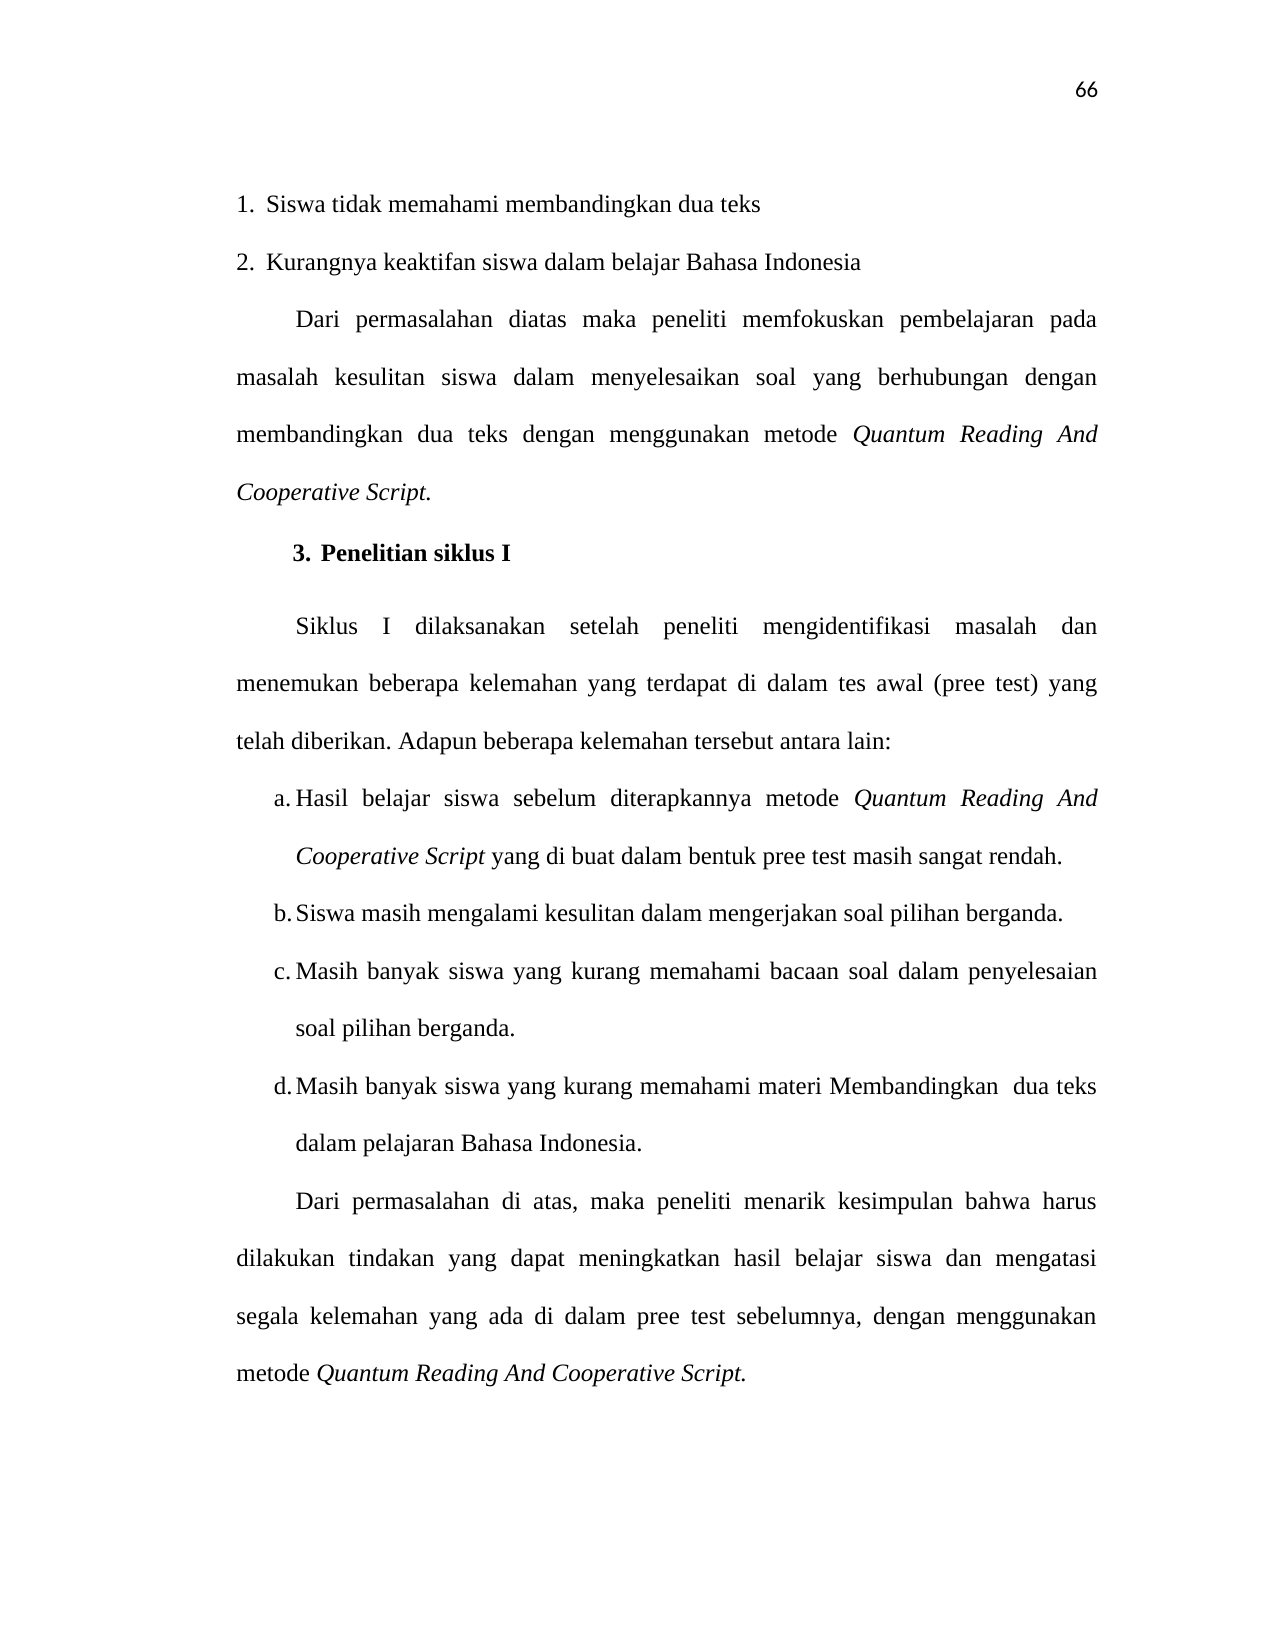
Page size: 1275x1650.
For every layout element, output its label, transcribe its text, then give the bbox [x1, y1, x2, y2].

list Hasil belajar siswa sebelum diterapkannya metode Quantum Reading And Cooperative Script yang di buat dalam bentuk pree test masih sangat rendah. [274, 783, 1098, 869]
list Masih banyak siswa yang kurang memahami materi Membandingkan dua teks dalam pelajaran Bahasa Indonesia. [274, 1071, 1098, 1157]
list Siswa tidak memahami membandingkan dua teks [236, 189, 1098, 218]
list Dari permasalahan diatas maka peneliti memfokuskan pembelajaran pada masalah kesulitan siswa dalam menyelesaikan soal yang berhubungan dengan membandingkan dua teks dengan menggunakan metode Quantum Reading And Cooperative Script. [236, 304, 1098, 506]
list Masih banyak siswa yang kurang memahami bacaan soal dalam penyelesaian soal pilihan berganda. [274, 956, 1098, 1042]
list Dari permasalahan di atas, maka peneliti menarik kesimpulan bahwa harus dilakukan tindakan yang dapat meningkatkan hasil belajar siswa dan mengatasi segala kelemahan yang ada di dalam pree test sebelumnya, dengan menggunakan metode Quantum Reading And Cooperative Script. [236, 1186, 1098, 1387]
list Kurangnya keaktifan siswa dalam belajar Bahasa Indonesia [236, 247, 1098, 276]
text Siklus I dilaksanakan setelah peneliti mengidentifikasi masalah dan menemukan beberapa kelemahan yang terdapat di dalam tes awal (pree test) yang telah diberikan. Adapun beberapa kelemahan tersebut antara lain: [236, 611, 1098, 754]
subtitle Penelitian siklus I [292, 538, 1098, 567]
list Siswa masih mengalami kesulitan dalam mengerjakan soal pilihan berganda. [274, 898, 1098, 927]
